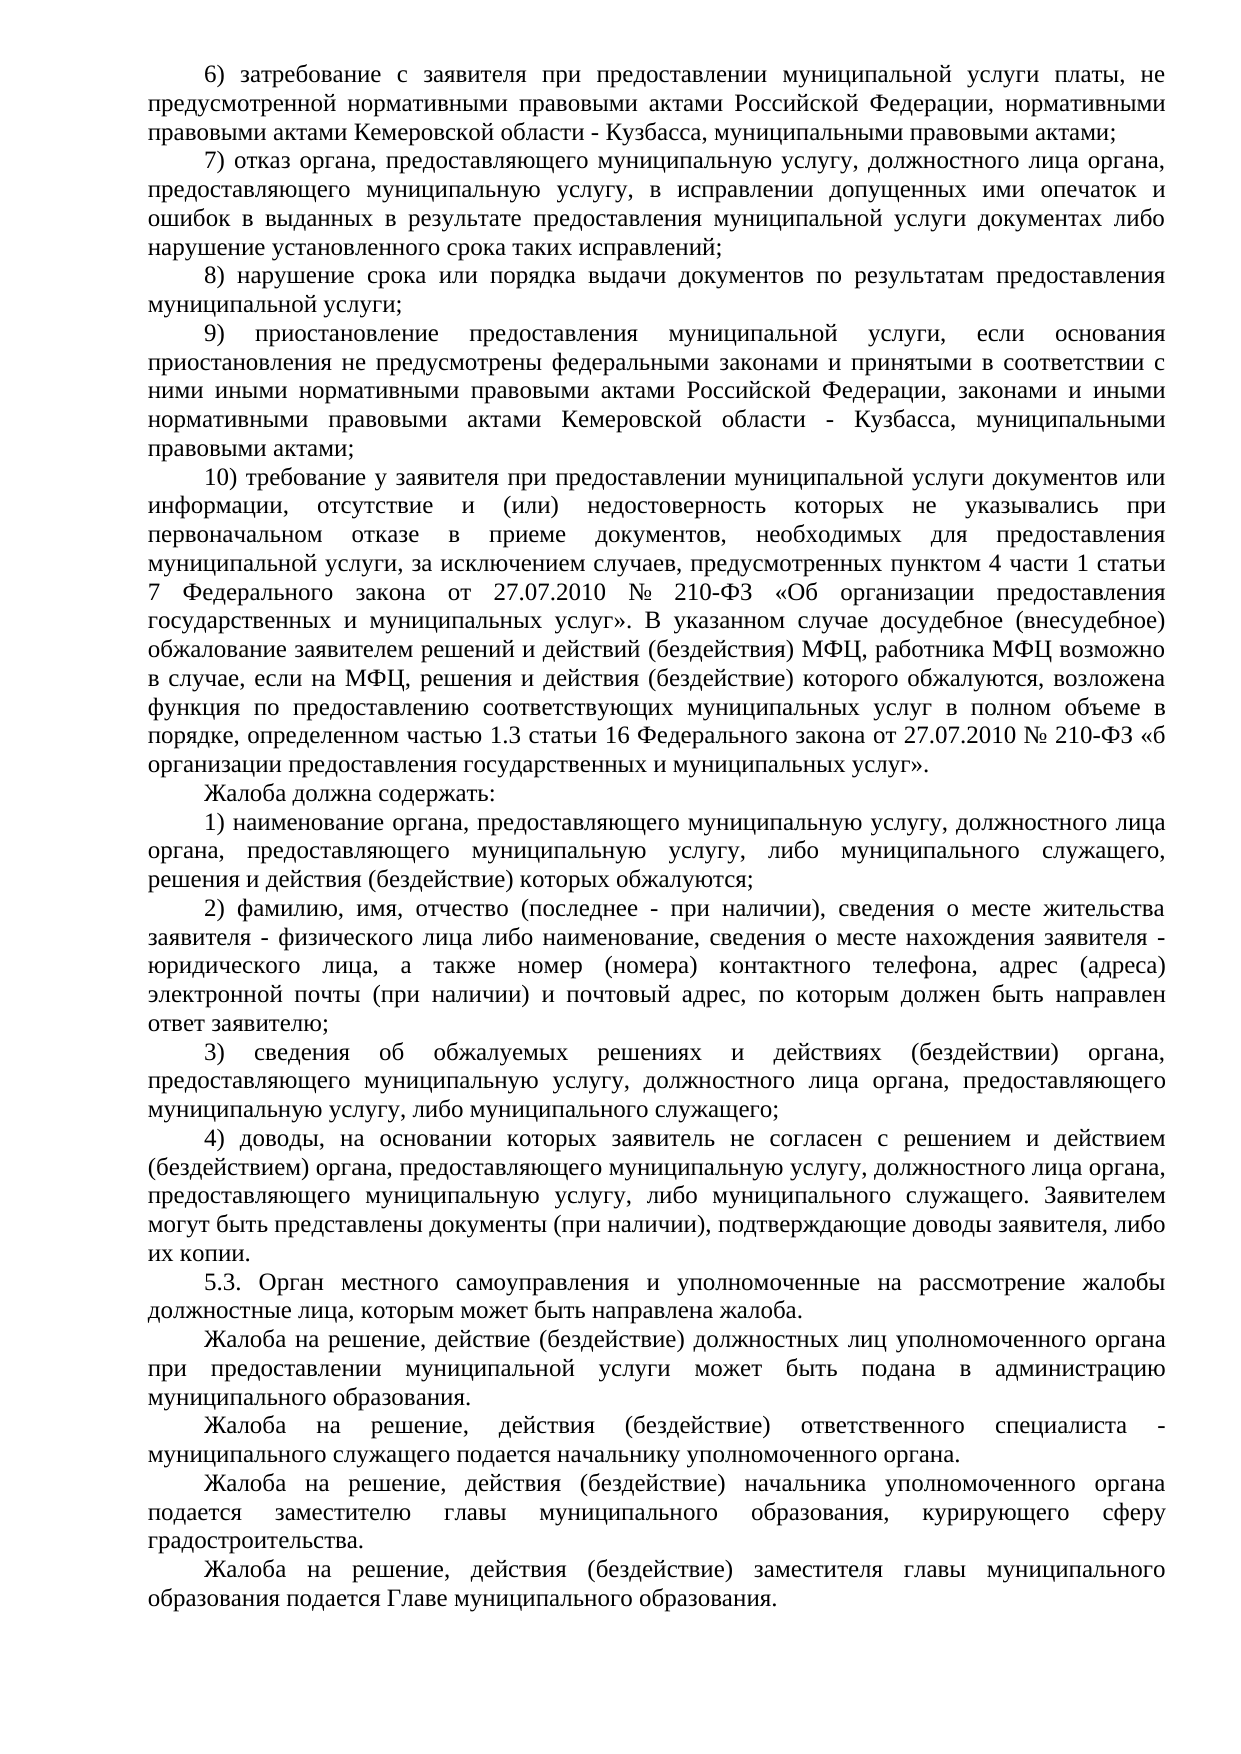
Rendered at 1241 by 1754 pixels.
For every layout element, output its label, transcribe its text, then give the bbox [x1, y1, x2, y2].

text 10) требование у заявителя при предоставлении муниципальной услуги документов или информации, отсутствие и (или) недостоверность которых не указывались при первоначальном отказе в приеме документов, необходимых для предоставления муниципальной услуги, за исключением случаев, предусмотренных пунктом 4 части 1 статьи 7 Федерального закона от 27.07.2010 № 210-ФЗ «Об организации предоставления государственных и муниципальных услуг». В указанном случае досудебное (внесудебное) обжалование заявителем решений и действий (бездействия) МФЦ, работника МФЦ возможно в случае, если на МФЦ, решения и действия (бездействие) которого обжалуются, возложена функция по предоставлению соответствующих муниципальных услуг в полном объеме в порядке, определенном частью 1.3 статьи 16 Федерального закона от 27.07.2010 № 210-ФЗ «б организации предоставления государственных и муниципальных услуг». [148, 462, 1167, 778]
text Жалоба на решение, действия (бездействие) начальника уполномоченного органа подается заместителю главы муниципального образования, курирующего сферу градостроительства. [148, 1468, 1167, 1554]
text Жалоба на решение, действие (бездействие) должностных лиц уполномоченного органа при предоставлении муниципальной услуги может быть подана в администрацию муниципального образования. [148, 1324, 1167, 1410]
text 9) приостановление предоставления муниципальной услуги, если основания приостановления не предусмотрены федеральными законами и принятыми в соответствии с ними иными нормативными правовыми актами Российской Федерации, законами и иными нормативными правовыми актами Кемеровской области - Кузбасса, муниципальными правовыми актами; [148, 318, 1167, 462]
text 2) фамилию, имя, отчество (последнее - при наличии), сведения о месте жительства заявителя - физического лица либо наименование, сведения о месте нахождения заявителя - юридического лица, а также номер (номера) контактного телефона, адрес (адреса) электронной почты (при наличии) и почтовый адрес, по которым должен быть направлен ответ заявителю; [148, 893, 1167, 1037]
text 4) доводы, на основании которых заявитель не согласен с решением и действием (бездействием) органа, предоставляющего муниципальную услугу, должностного лица органа, предоставляющего муниципальную услугу, либо муниципального служащего. Заявителем могут быть представлены документы (при наличии), подтверждающие доводы заявителя, либо их копии. [148, 1123, 1167, 1267]
text Жалоба должна содержать: [148, 778, 1167, 807]
text 8) нарушение срока или порядка выдачи документов по результатам предоставления муниципальной услуги; [148, 260, 1167, 318]
text 1) наименование органа, предоставляющего муниципальную услугу, должностного лица органа, предоставляющего муниципальную услугу, либо муниципального служащего, решения и действия (бездействие) которых обжалуются; [148, 807, 1167, 893]
text Жалоба на решение, действия (бездействие) заместителя главы муниципального образования подается Главе муниципального образования. [148, 1554, 1167, 1612]
text 3) сведения об обжалуемых решениях и действиях (бездействии) органа, предоставляющего муниципальную услугу, должностного лица органа, предоставляющего муниципальную услугу, либо муниципального служащего; [148, 1037, 1167, 1123]
text 7) отказ органа, предоставляющего муниципальную услугу, должностного лица органа, предоставляющего муниципальную услугу, в исправлении допущенных ими опечаток и ошибок в выданных в результате предоставления муниципальной услуги документах либо нарушение установленного срока таких исправлений; [148, 145, 1167, 260]
text Жалоба на решение, действия (бездействие) ответственного специалиста - муниципального служащего подается начальнику уполномоченного органа. [148, 1410, 1167, 1468]
text 5.3. Орган местного самоуправления и уполномоченные на рассмотрение жалобы должностные лица, которым может быть направлена жалоба. [148, 1267, 1167, 1324]
text 6) затребование с заявителя при предоставлении муниципальной услуги платы, не предусмотренной нормативными правовыми актами Российской Федерации, нормативными правовыми актами Кемеровской области - Кузбасса, муниципальными правовыми актами; [148, 59, 1167, 145]
